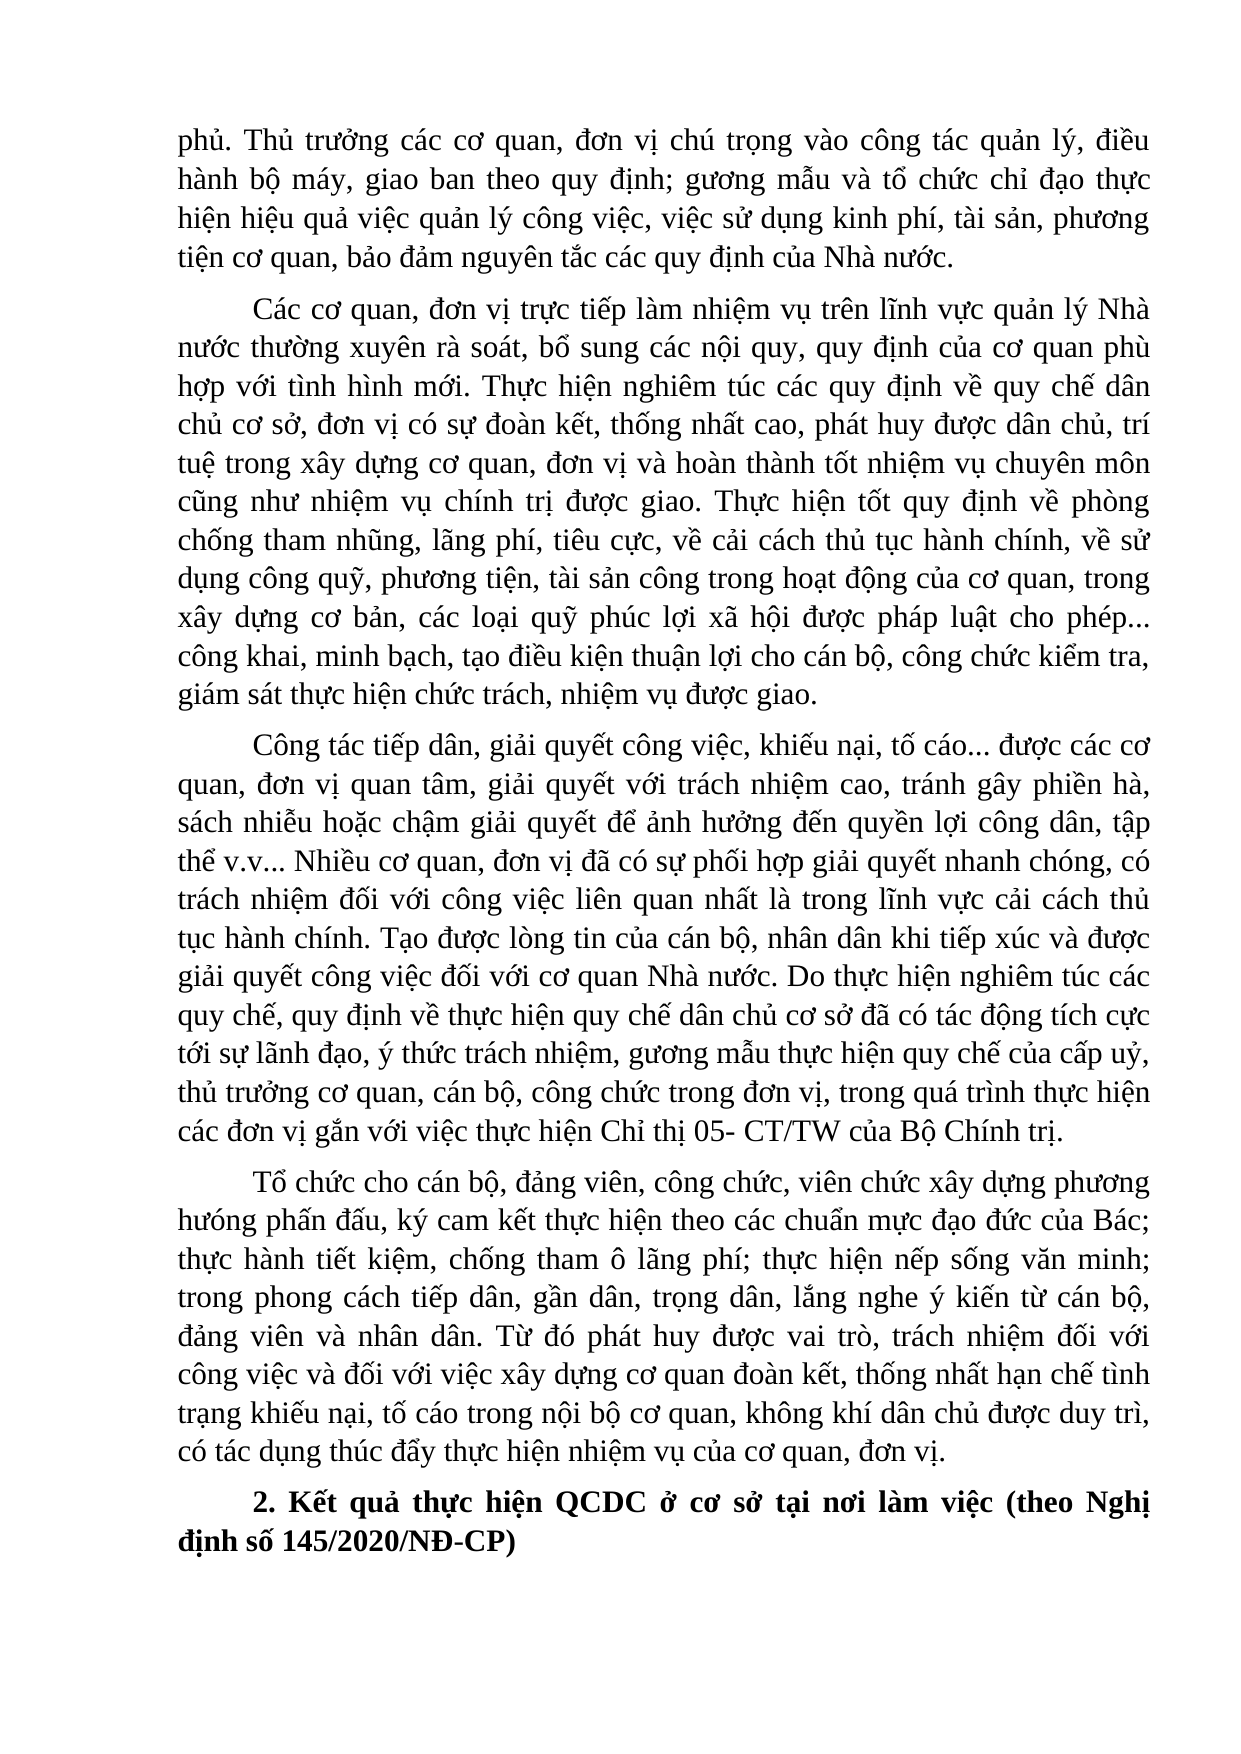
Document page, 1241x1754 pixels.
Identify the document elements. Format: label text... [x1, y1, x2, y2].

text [176, 118, 1153, 276]
text 2. Kết quả thực hiện QCDC ở cơ sở tại nơi làm việc (theo Nghị định số 145/2020/NĐ-CP) [176, 1481, 1153, 1585]
text Công tác tiếp dân, giải quyết công việc, khiếu nại, tố cáo... được các cơ quan, đơn vị quan tâm, giải quyết với trách nhiệm cao, tránh gây phiền hà, sách nhiễu hoặc chậm giải quyết để ảnh hưởng đến quyền lợi công dân, tập thể v.v... Nhiều cơ quan, đơn vị đã có sự phối hợp giải quyết nhanh chóng, có trách nhiệm đối với công việc liên quan nhất là trong lĩnh vực cải cách thủ tục hành chính. Tạo được lòng tin của cán bộ, nhân dân khi tiếp xúc và được giải quyết công việc đối với cơ quan Nhà nước. Do thực hiện nghiêm túc các quy chế, quy định về thực hiện quy chế dân chủ cơ sở đã có tác động tích cực tới sự lãnh đạo, ý thức trách nhiệm, gương mẫu thực hiện quy chế của cấp uỷ, thủ trưởng cơ quan, cán bộ, công chức trong đơn vị, trong quá trình thực hiện các đơn vị gắn với việc thực hiện Chỉ thị 05- CT/TW của Bộ Chính trị. [176, 724, 1153, 1149]
text Các cơ quan, đơn vị trực tiếp làm nhiệm vụ trên lĩnh vực quản lý Nhà nước thường xuyên rà soát, bổ sung các nội quy, quy định của cơ quan phù hợp với tình hình mới. Thực hiện nghiêm túc các quy định về quy chế dân chủ cơ sở, đơn vị có sự đoàn kết, thống nhất cao, phát huy được dân chủ, trí tuệ trong xây dựng cơ quan, đơn vị và hoàn thành tốt nhiệm vụ chuyên môn cũng như nhiệm vụ chính trị được giao. Thực hiện tốt quy định về phòng chống tham nhũng, lãng phí, tiêu cực, về cải cách thủ tục hành chính, về sử dụng công quỹ, phương tiện, tài sản công trong hoạt động của cơ quan, trong xây dựng cơ bản, các loại quỹ phúc lợi xã hội được pháp luật cho phép... công khai, minh bạch, tạo điều kiện thuận lợi cho cán bộ, công chức kiểm tra, giám sát thực hiện chức trách, nhiệm vụ được giao. [176, 287, 1153, 712]
text Tổ chức cho cán bộ, đảng viên, công chức, viên chức xây dựng phương hưóng phấn đấu, ký cam kết thực hiện theo các chuẩn mực đạo đức của Bác; thực hành tiết kiệm, chống tham ô lãng phí; thực hiện nếp sống văn minh; trong phong cách tiếp dân, gần dân, trọng dân, lắng nghe ý kiến từ cán bộ, đảng viên và nhân dân. Từ đó phát huy được vai trò, trách nhiệm đối với công việc và đối với việc xây dựng cơ quan đoàn kết, thống nhất hạn chế tình trạng khiếu nại, tố cáo trong nội bộ cơ quan, không khí dân chủ được duy trì, có tác dụng thúc đẩy thực hiện nhiệm vụ của cơ quan, đơn vị. [176, 1160, 1153, 1469]
